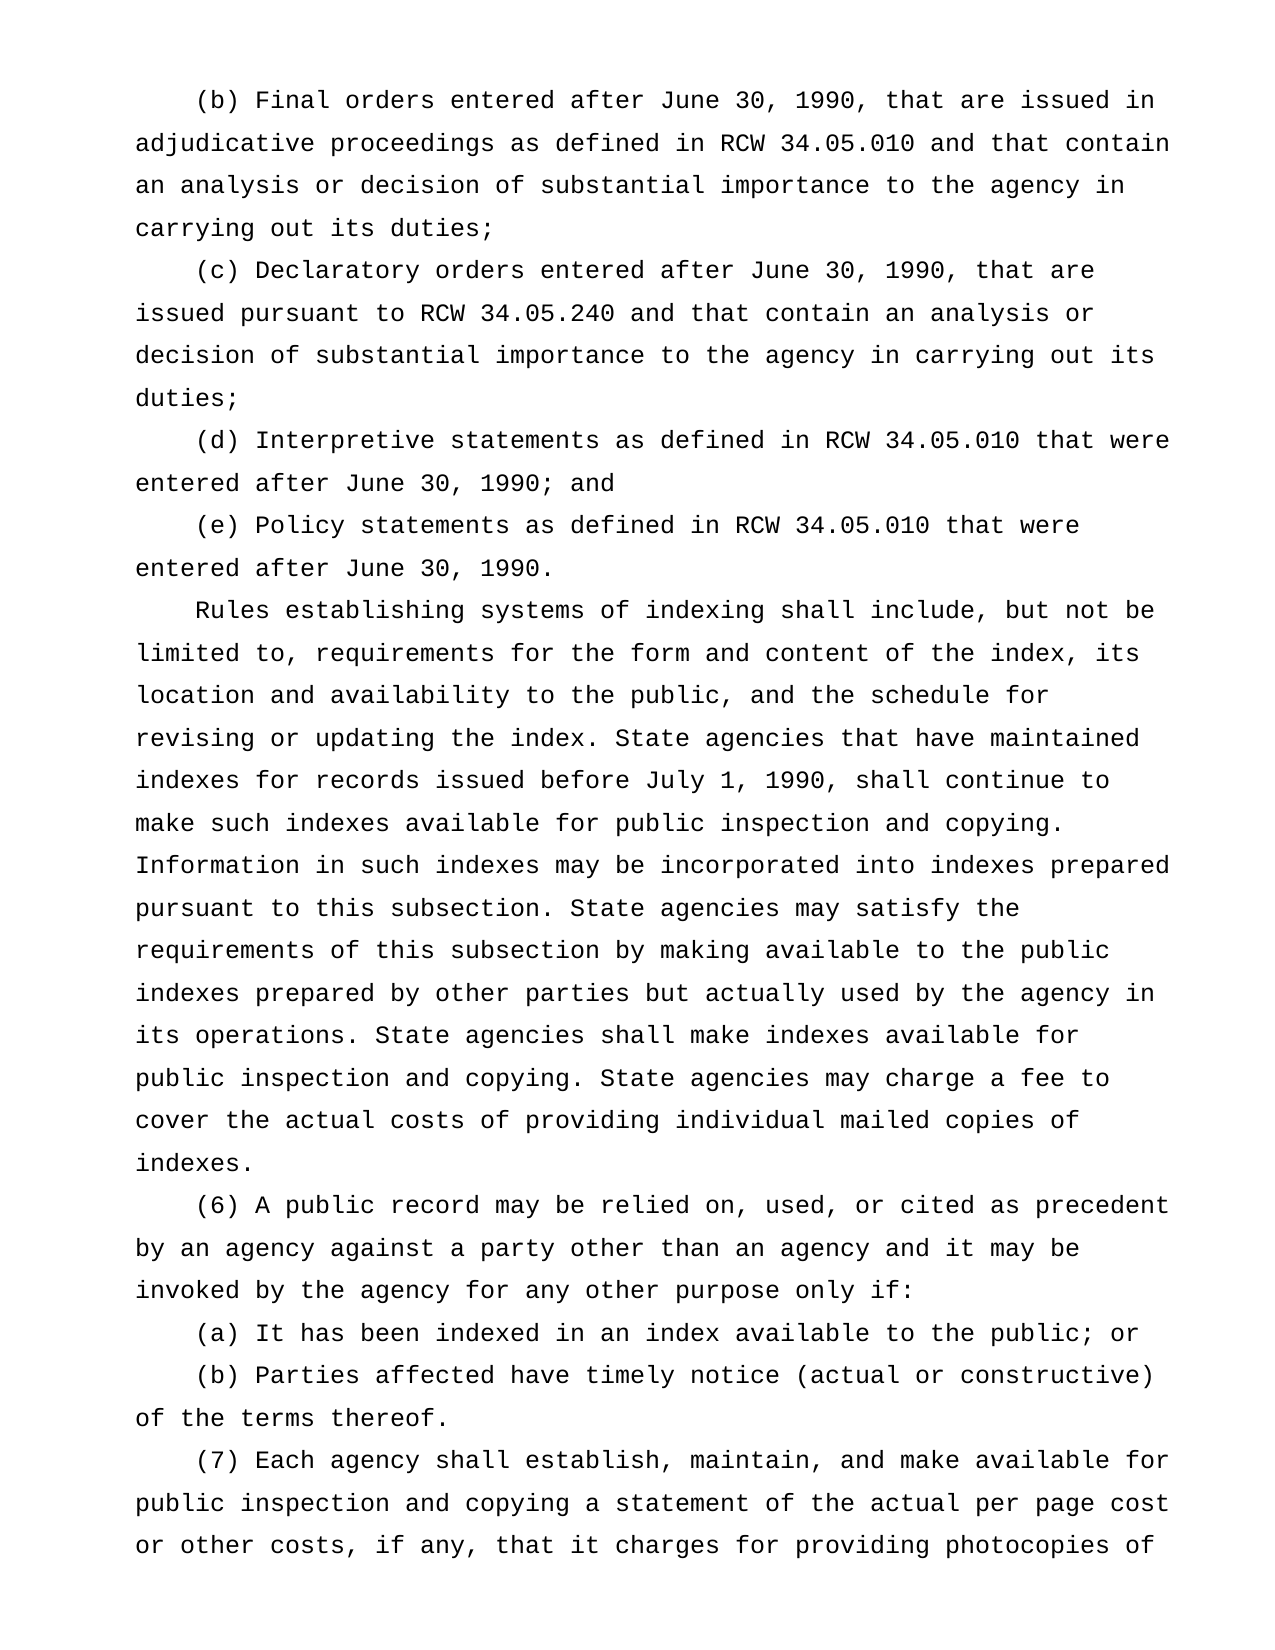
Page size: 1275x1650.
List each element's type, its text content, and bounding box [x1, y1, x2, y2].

text (b) Final orders entered after June 30, 1990, that are issued in adjudicative proceedings as defined in RCW 34.05.010 and that contain an analysis or decision of substantial importance to the agency in carrying out its duties; [135, 75, 1170, 245]
text (6) A public record may be relied on, used, or cited as precedent by an agency against a party other than an agency and it may be invoked by the agency for any other purpose only if: [135, 1180, 1170, 1307]
text (c) Declaratory orders entered after June 30, 1990, that are issued pursuant to RCW 34.05.240 and that contain an analysis or decision of substantial importance to the agency in carrying out its duties; [135, 245, 1170, 415]
text Rules establishing systems of indexing shall include, but not be limited to, requirements for the form and content of the index, its location and availability to the public, and the schedule for revising or updating the index. State agencies that have maintained indexes for records issued before July 1, 1990, shall continue to make such indexes available for public inspection and copying. Information in such indexes may be incorporated into indexes prepared pursuant to this subsection. State agencies may satisfy the requirements of this subsection by making available to the public indexes prepared by other parties but actually used by the agency in its operations. State agencies shall make indexes available for public inspection and copying. State agencies may charge a fee to cover the actual costs of providing individual mailed copies of indexes. [135, 585, 1170, 1180]
text (b) Parties affected have timely notice (actual or constructive) of the terms thereof. [135, 1350, 1170, 1435]
text (e) Policy statements as defined in RCW 34.05.010 that were entered after June 30, 1990. [135, 500, 1170, 585]
text (a) It has been indexed in an index available to the public; or [135, 1307, 1170, 1350]
text (d) Interpretive statements as defined in RCW 34.05.010 that were entered after June 30, 1990; and [135, 415, 1170, 500]
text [135, 1435, 1170, 1562]
